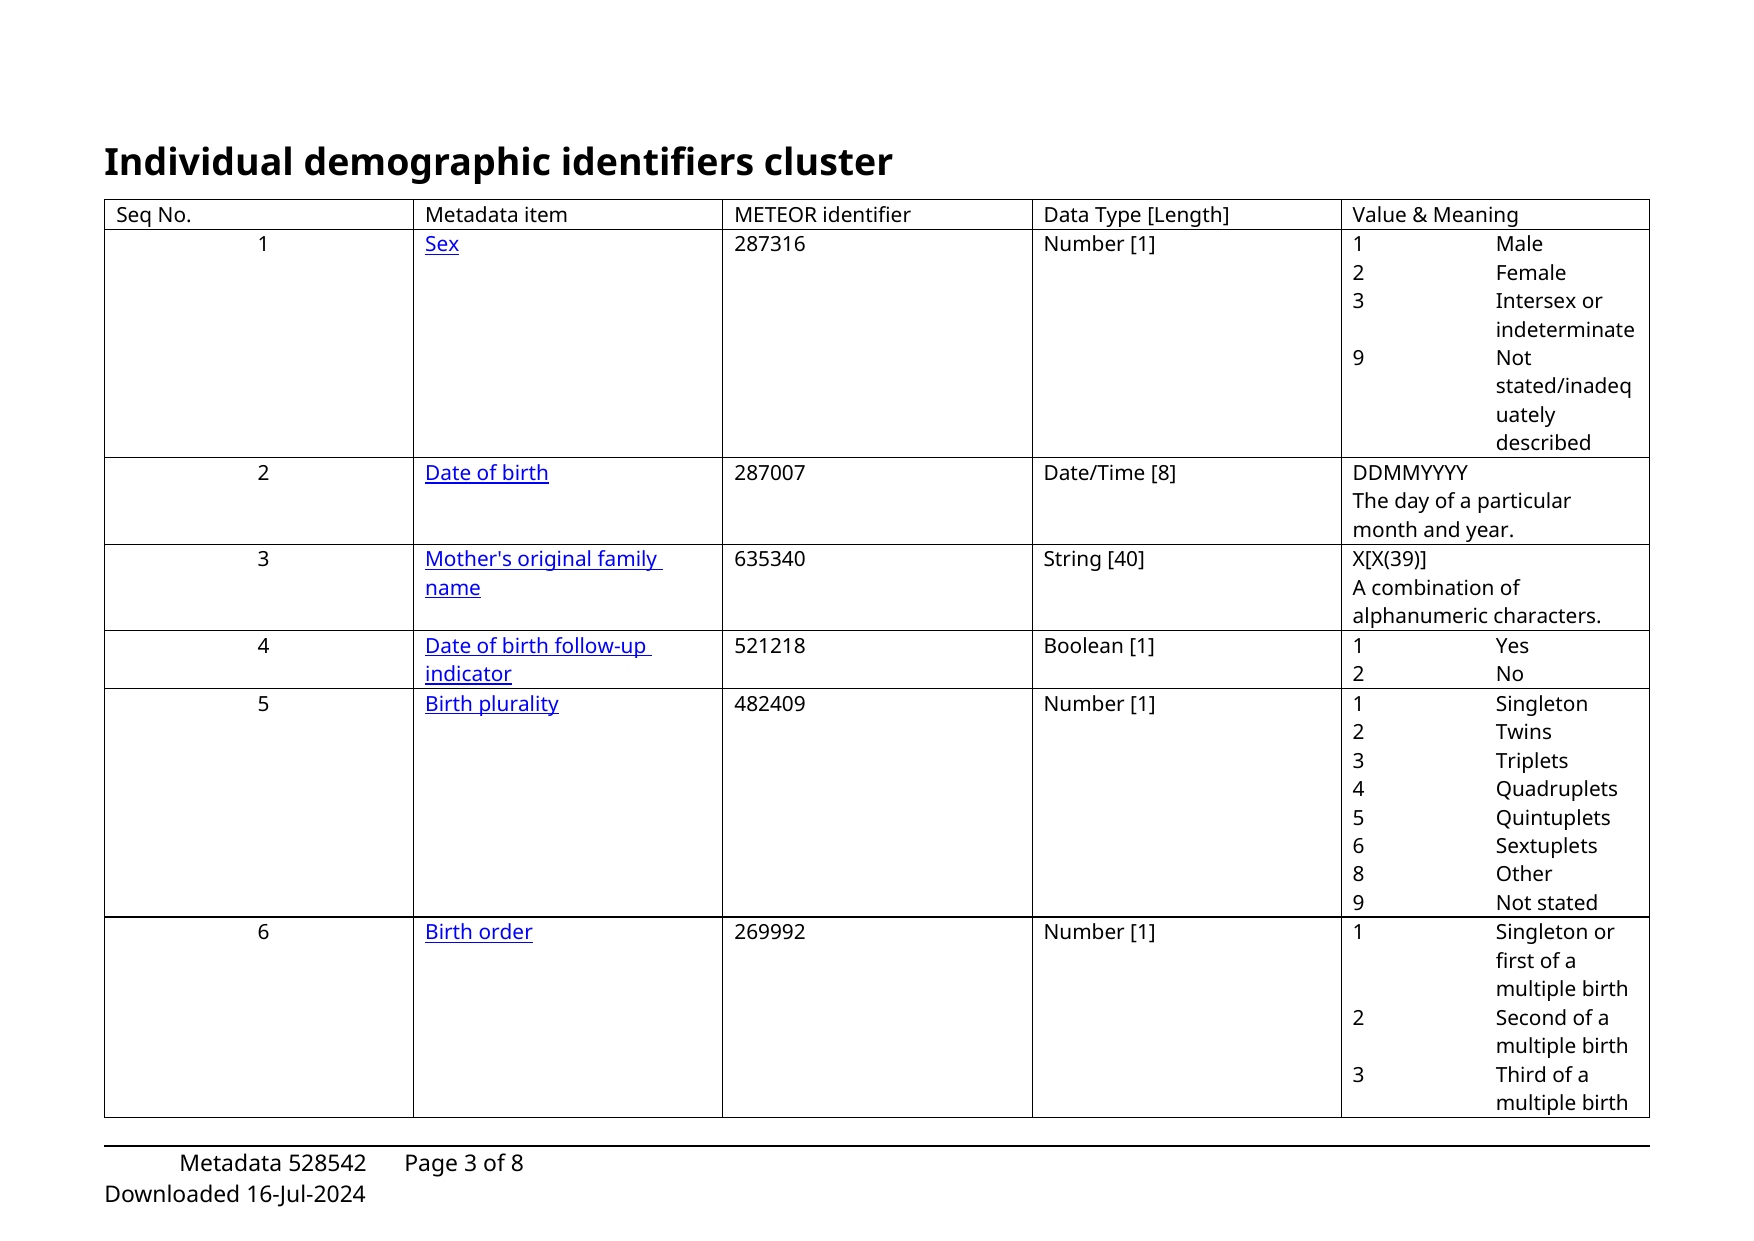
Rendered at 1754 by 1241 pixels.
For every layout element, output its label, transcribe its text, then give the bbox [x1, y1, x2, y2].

table_header [105, 631, 413, 688]
table_header [1342, 689, 1649, 916]
table_header [105, 545, 413, 630]
table_header [723, 200, 1032, 229]
table_header [414, 545, 722, 630]
table_header [414, 458, 722, 544]
table_header [414, 918, 722, 1117]
table_header [414, 200, 722, 229]
table_header [414, 631, 722, 688]
table_header [1033, 689, 1341, 916]
table_header [723, 230, 1032, 457]
table_header [105, 200, 413, 229]
table_header [105, 458, 413, 544]
table_header [723, 458, 1032, 544]
table_header [1033, 200, 1341, 229]
table_header [723, 545, 1032, 630]
table_header [723, 689, 1032, 916]
table_header [414, 689, 722, 916]
table_header [1342, 230, 1649, 457]
table_header [1033, 458, 1341, 544]
table_header [105, 230, 413, 457]
table_header [1342, 631, 1649, 688]
table_header [1033, 230, 1341, 457]
table_header [1033, 631, 1341, 688]
table_header [1342, 545, 1649, 630]
table_header [1033, 918, 1341, 1117]
table_header [1033, 545, 1341, 630]
table_header [1342, 918, 1649, 1117]
table_header [723, 918, 1032, 1117]
subtitle Individual demographic identifiers cluster [104, 135, 1650, 186]
table_header [105, 689, 413, 916]
table_header [414, 230, 722, 457]
table_header [105, 918, 413, 1117]
table_header [1342, 458, 1649, 544]
table_header [1342, 200, 1649, 229]
table_header [723, 631, 1032, 688]
